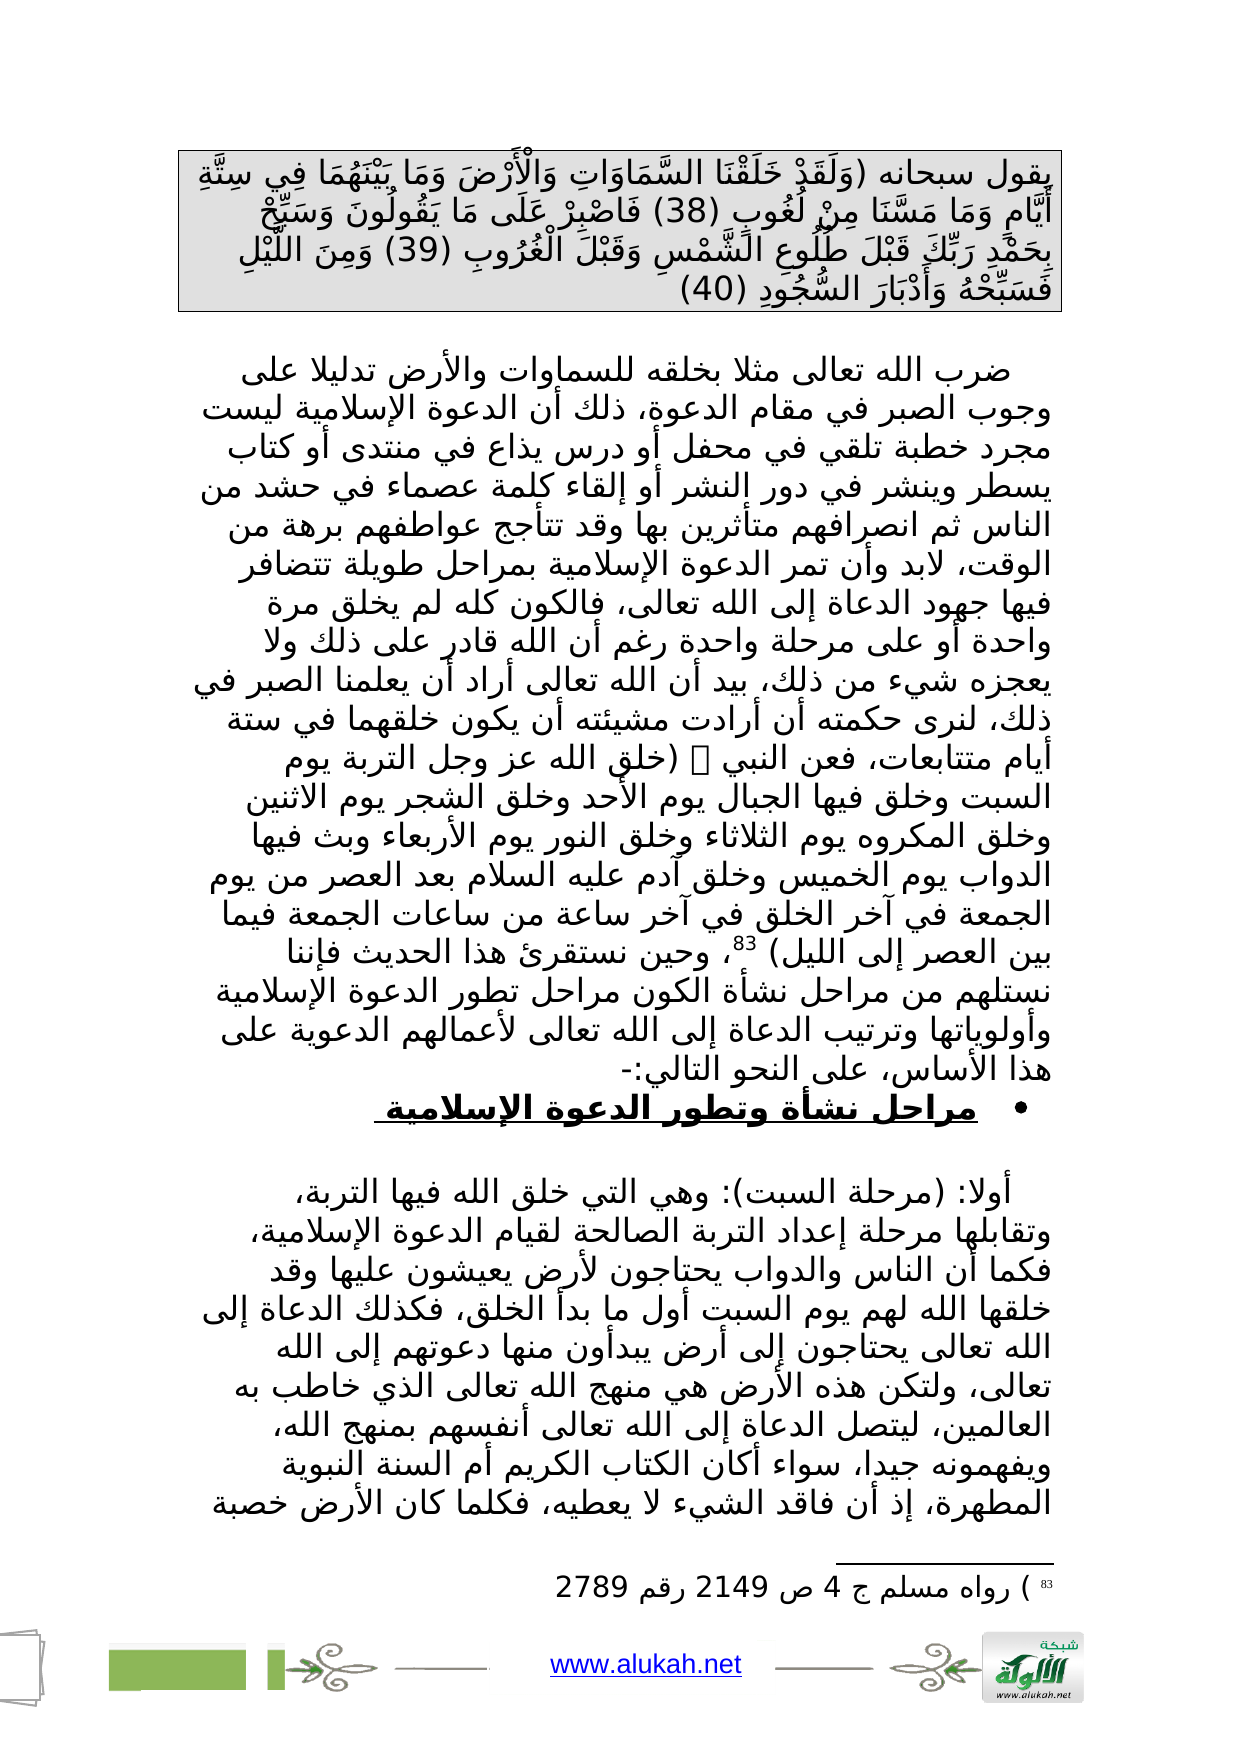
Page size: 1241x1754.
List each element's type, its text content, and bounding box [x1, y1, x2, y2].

picture [108, 1628, 1113, 1718]
list مراحل نشأة وتطور الدعوة الإسلامية [187, 1088, 1015, 1127]
text يقول سبحانه (وَلَقَدْ خَلَقْنَا السَّمَاوَاتِ وَالْأَرْضَ وَمَا بَيْنَهُمَا فِي سِتَّةِ أَيَّامٍ وَمَا مَسَّنَا مِنْ لُغُوبٍ (38) فَاصْبِرْ عَلَى مَا يَقُولُونَ وَسَبِّحْ بِحَمْدِ رَبِّكَ قَبْلَ طُلُوعِ الشَّمْسِ وَقَبْلَ الْغُرُوبِ (39) وَمِنَ اللَّيْلِ فَسَبِّحْهُ وَأَدْبَارَ السُّجُودِ (40) [179, 151, 1061, 311]
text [187, 1172, 1053, 1522]
text ضرب الله تعالى مثلا بخلقه للسماوات والأرض تدليلا على وجوب الصبر في مقام الدعوة، ذلك أن الدعوة الإسلامية ليست مجرد خطبة تلقي في محفل أو درس يذاع في منتدى أو كتاب يسطر وينشر في دور النشر أو إلقاء كلمة عصماء في حشد من الناس ثم انصرافهم متأثرين بها وقد تتأجج عواطفهم برهة من الوقت، لابد وأن تمر الدعوة الإسلامية بمراحل طويلة تتضافر فيها جهود الدعاة إلى الله تعالى، فالكون كله لم يخلق مرة واحدة أو على مرحلة واحدة رغم أن الله قادر على ذلك ولا يعجزه شيء من ذلك، بيد أن الله تعالى أراد أن يعلمنا الصبر في ذلك، لنرى حكمته أن أرادت مشيئته أن يكون خلقهما في ستة أيام متتابعات، فعن النبي (خلق الله عز وجل التربة يوم السبت وخلق فيها الجبال يوم الأحد وخلق الشجر يوم الاثنين وخلق المكروه يوم الثلاثاء وخلق النور يوم الأربعاء وبث فيها الدواب يوم الخميس وخلق آدم عليه السلام بعد العصر من يوم الجمعة في آخر الخلق في آخر ساعة من ساعات الجمعة فيما بين العصر إلى الليل) ، وحين نستقرئ هذا الحديث فإننا نستلهم من مراحل نشأة الكون مراحل تطور الدعوة الإسلامية وأولوياتها وترتيب الدعاة إلى الله تعالى لأعمالهم الدعوية على هذا الأساس، على النحو التالي:- [187, 350, 1053, 1088]
